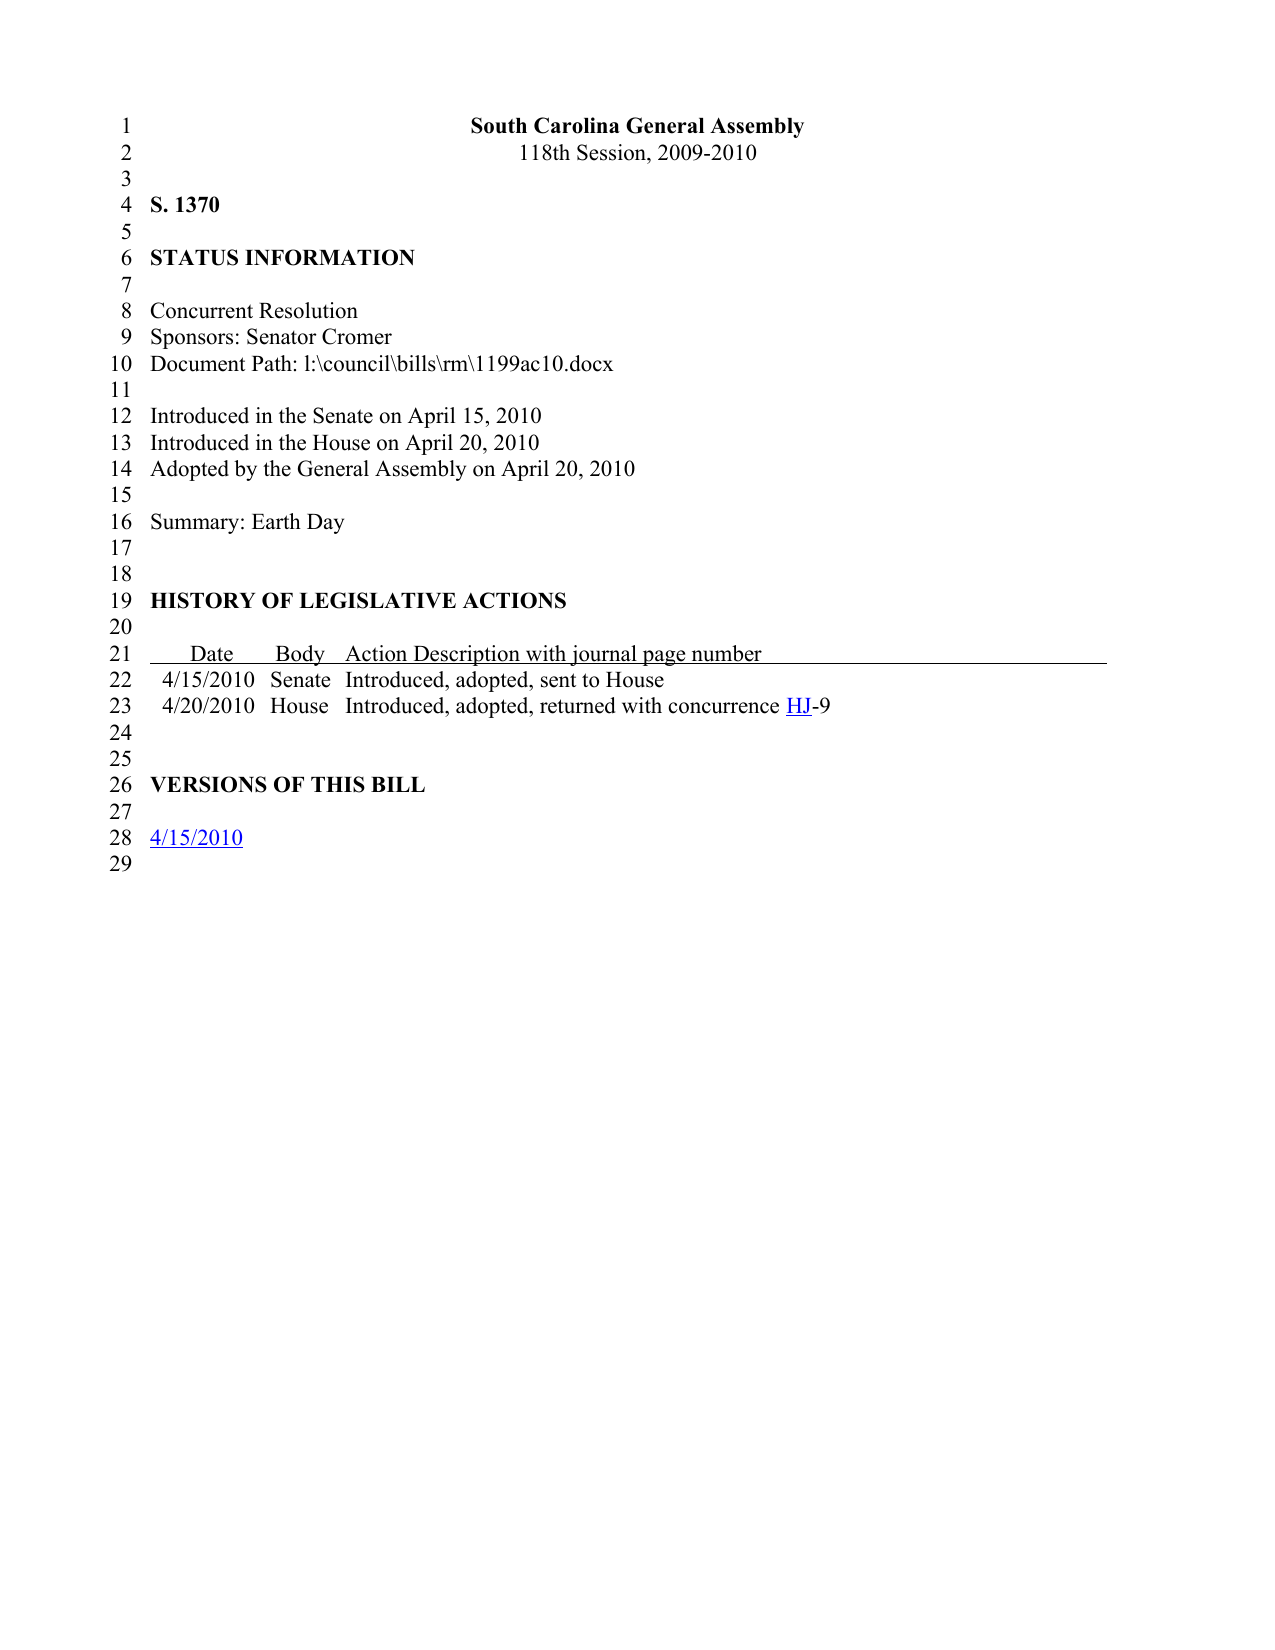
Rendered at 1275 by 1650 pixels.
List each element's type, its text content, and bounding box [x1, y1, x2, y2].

text South Carolina General Assembly [150, 112, 1125, 139]
text STATUS INFORMATION [150, 244, 1125, 271]
text 4/20/2010 House Introduced, adopted, returned with concurrence HJ-9 [150, 692, 1125, 719]
text Sponsors: Senator Cromer [150, 323, 1125, 350]
text Summary: Earth Day [150, 508, 1125, 534]
text Introduced in the House on April 20, 2010 [150, 429, 1125, 455]
text HISTORY OF LEGISLATIVE ACTIONS [150, 587, 1125, 613]
text VERSIONS OF THIS BILL [150, 771, 1125, 798]
text 4/15/2010 [150, 824, 1125, 850]
text Adopted by the General Assembly on April 20, 2010 [150, 455, 1125, 481]
text Date Body Action Description with journal page number [150, 639, 1125, 666]
text Concurrent Resolution [150, 297, 1125, 323]
text 118th Session, 2009-2010 [150, 139, 1125, 165]
text Document Path: l:\council\bills\rm\1199ac10.docx [150, 350, 1125, 376]
text S. 1370 [150, 192, 1125, 218]
text 4/15/2010 Senate Introduced, adopted, sent to House [150, 666, 1125, 692]
text Introduced in the Senate on April 15, 2010 [150, 402, 1125, 429]
